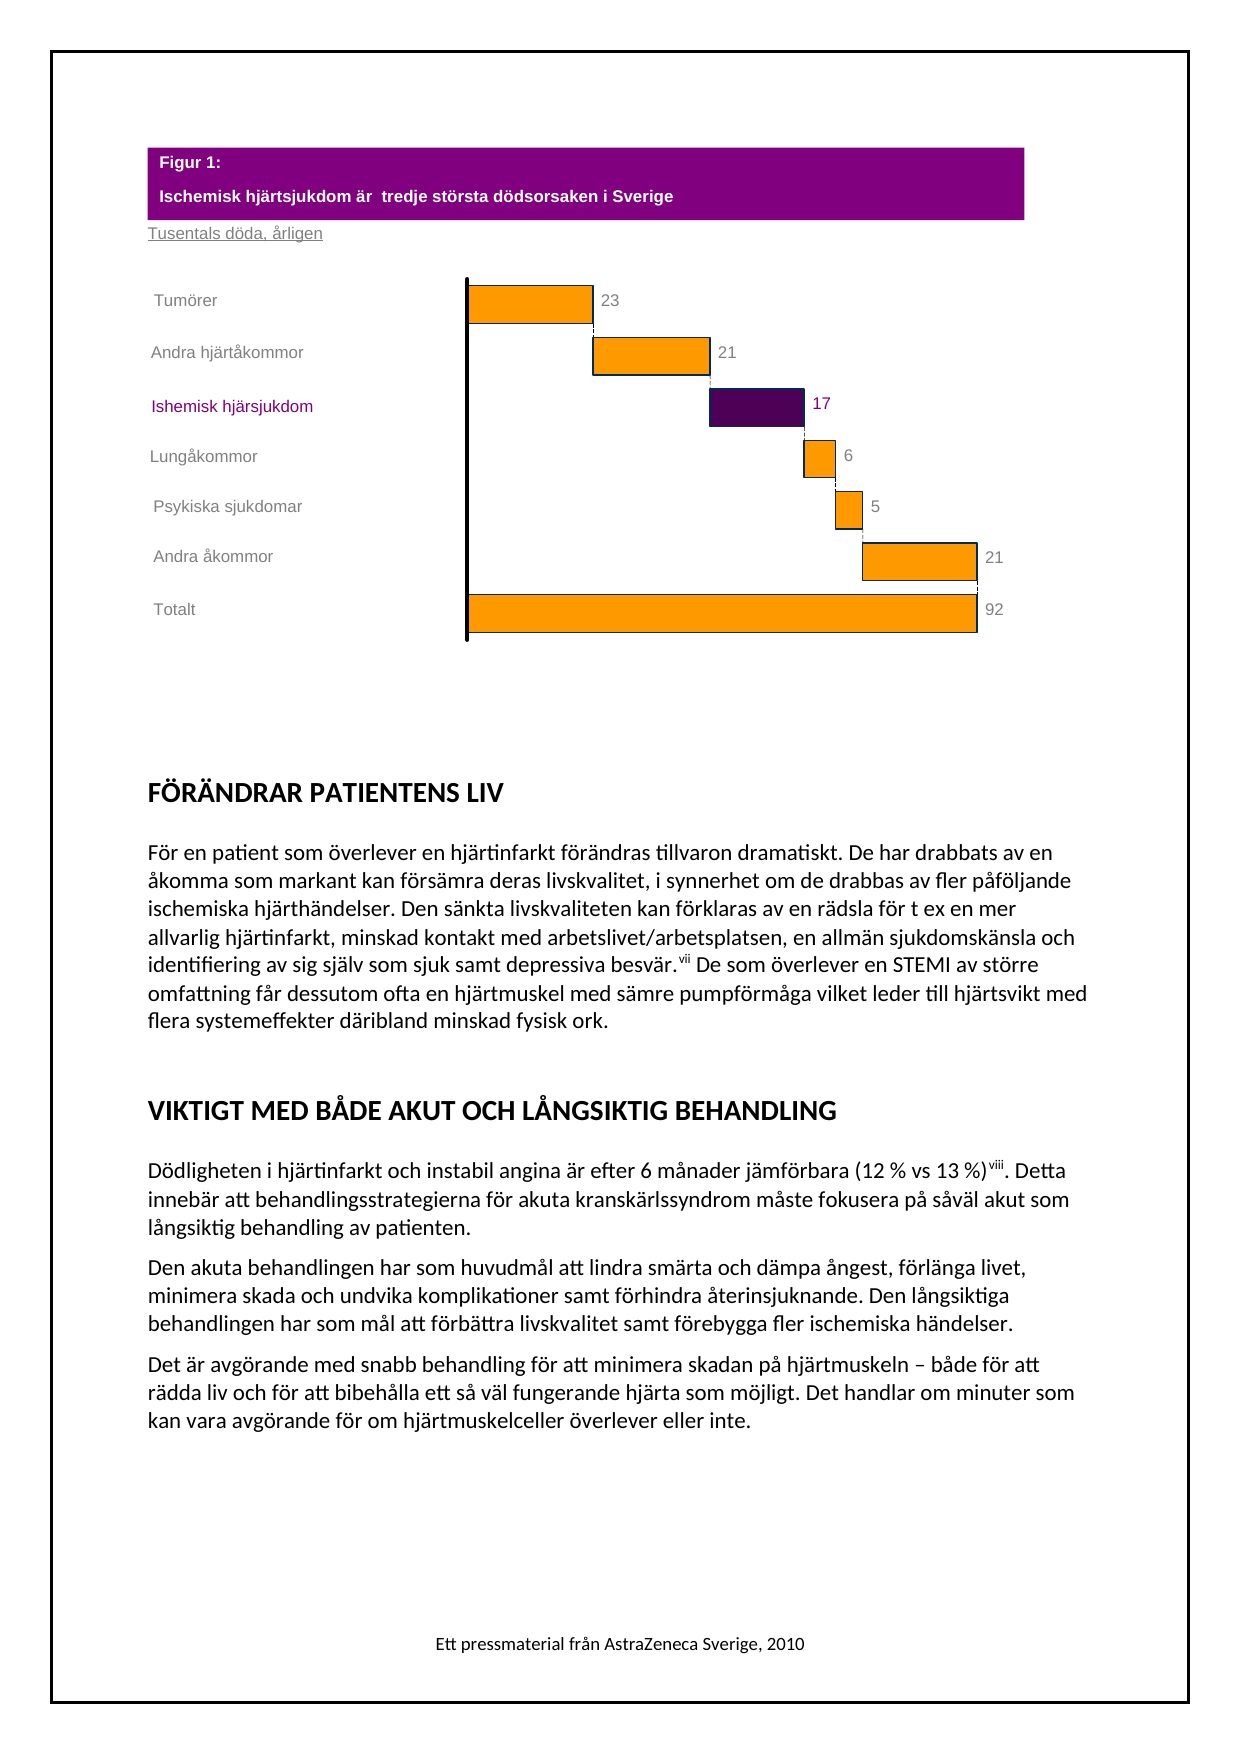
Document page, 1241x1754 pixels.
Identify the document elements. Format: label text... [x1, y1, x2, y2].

subtitle Viktigt med både akut och långsiktig behandling [148, 1092, 1093, 1127]
text Dödligheten i hjärtinfarkt och instabil angina är efter 6 månader jämförbara (12 % vs 13 %). Detta innebär att behandlingsstrategierna för akuta kranskärlssyndrom måste fokusera på såväl akut som långsiktig behandling av patienten. [148, 1157, 1093, 1241]
text Det är avgörande med snabb behandling för att minimera skadan på hjärtmuskeln – både för att rädda liv och för att bibehålla ett så väl fungerande hjärta som möjligt. Det handlar om minuter som kan vara avgörande för om hjärtmuskelceller överlever eller inte. [148, 1350, 1093, 1434]
text För en patient som överlever en hjärtinfarkt förändras tillvaron dramatiskt. De har drabbats av en åkomma som markant kan försämra deras livskvalitet, i synnerhet om de drabbas av fler påföljande ischemiska hjärthändelser. Den sänkta livskvaliteten kan förklaras av en rädsla för t ex en mer allvarlig hjärtinfarkt, minskad kontakt med arbetslivet/arbetsplatsen, en allmän sjukdomskänsla och identifiering av sig själv som sjuk samt depressiva besvär. De som överlever en STEMI av större omfattning får dessutom ofta en hjärtmuskel med sämre pumpförmåga vilket leder till hjärtsvikt med flera systemeffekter däribland minskad fysisk ork. [148, 838, 1093, 1063]
text Den akuta behandlingen har som huvudmål att lindra smärta och dämpa ångest, förlänga livet, minimera skada och undvika komplikationer samt förhindra återinsjuknande. Den långsiktiga behandlingen har som mål att förbättra livskvalitet samt förebygga fler ischemiska händelser. [148, 1253, 1093, 1337]
subtitle Förändrar patientens liv [148, 774, 1093, 809]
